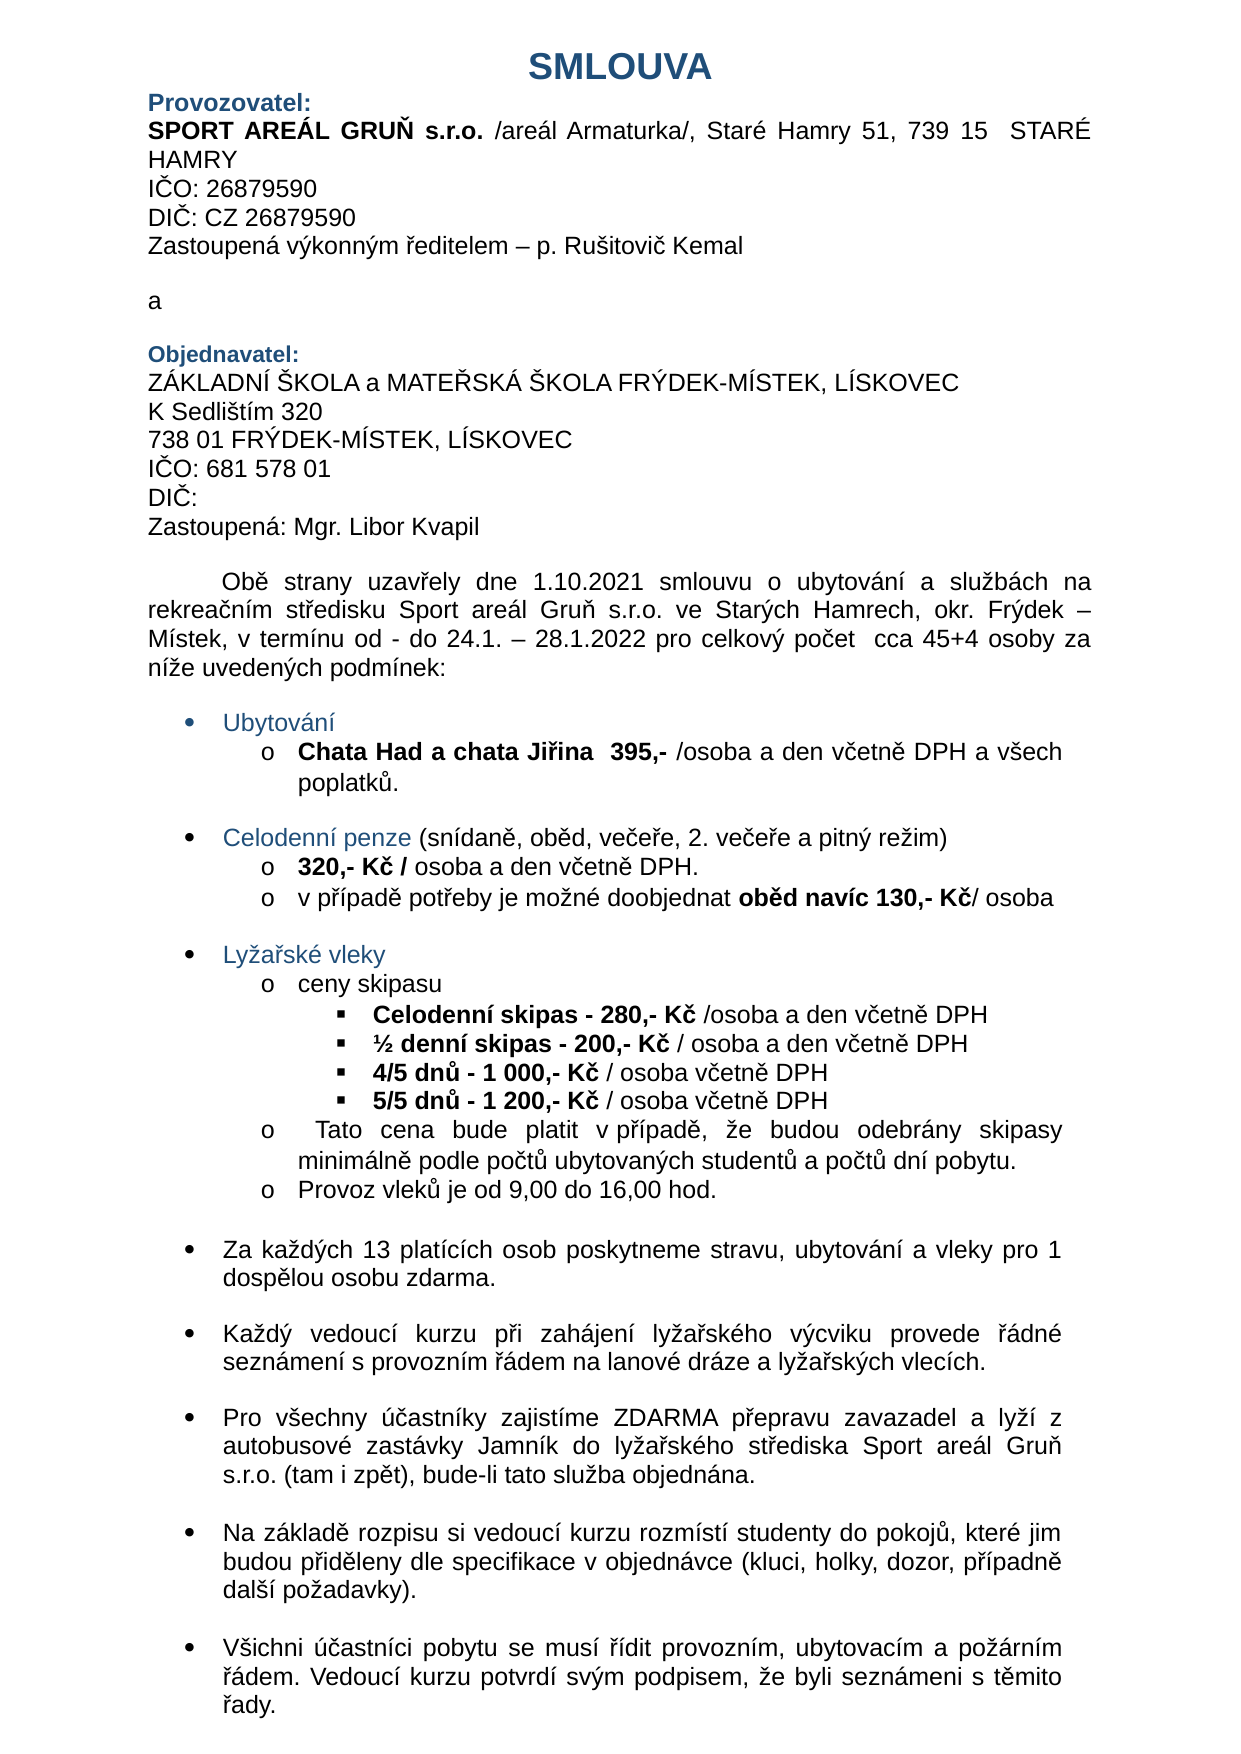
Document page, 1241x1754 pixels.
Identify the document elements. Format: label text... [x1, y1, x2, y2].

list Tato cena bude platit v případě, že budou odebrány skipasy minimálně podle počtů ubytovaných studentů a počtů dní pobytu. [260, 1115, 1063, 1175]
text 738 01 FRÝDEK-MÍSTEK, LÍSKOVEC [148, 425, 1093, 454]
list Všichni účastníci pobytu se musí řídit provozním, ubytovacím a požárním řádem. Vedoucí kurzu potvrdí svým podpisem, že byli seznámeni s těmito řady. [185, 1633, 1063, 1719]
list Lyžařské vleky [185, 940, 1063, 969]
list ½ denní skipas - 200,- Kč / osoba a den včetně DPH [335, 1029, 1063, 1057]
list Na základě rozpisu si vedoucí kurzu rozmístí studenty do pokojů, které jim budou přiděleny dle specifikace v objednávce (kluci, holky, dozor, případně další požadavky). [185, 1518, 1063, 1604]
text K Sedlištím 320 [148, 397, 1093, 425]
list Celodenní penze (snídaně, oběd, večeře, 2. večeře a pitný režim) [185, 823, 1063, 852]
list 320,- Kč / osoba a den včetně DPH. [260, 852, 1063, 883]
list ceny skipasu [260, 969, 1063, 1000]
text DIČ: CZ 26879590 [148, 202, 1093, 231]
list Celodenní skipas - 280,- Kč /osoba a den včetně DPH [335, 1000, 1063, 1029]
text Obě strany uzavřely dne 1.10.2021 smlouvu o ubytování a službách na rekreačním středisku Sport areál Gruň s.r.o. ve Starých Hamrech, okr. Frýdek – Místek, v termínu od - do 24.1. – 28.1.2022 pro celkový počet cca 45+4 osoby za níže uvedených podmínek: [148, 567, 1093, 682]
list Ubytování [185, 708, 1063, 737]
text Zastoupená výkonným ředitelem – p. Rušitovič Kemal [148, 231, 1093, 260]
list 5/5 dnů - 1 200,- Kč / osoba včetně DPH [335, 1086, 1063, 1115]
text IČO: 681 578 01 [148, 454, 1093, 483]
text ZÁKLADNÍ ŠKOLA a MATEŘSKÁ ŠKOLA FRÝDEK-MÍSTEK, LÍSKOVEC [148, 368, 1093, 397]
list Za každých 13 platících osob poskytneme stravu, ubytování a vleky pro 1 dospělou osobu zdarma. [185, 1234, 1063, 1292]
text DIČ: [148, 483, 1093, 512]
list Pro všechny účastníky zajistíme ZDARMA přepravu zavazadel a lyží z autobusové zastávky Jamník do lyžařského střediska Sport areál Gruň s.r.o. (tam i zpět), bude-li tato služba objednána. [185, 1402, 1063, 1489]
text Objednavatel: [148, 341, 1093, 368]
text IČO: 26879590 [148, 174, 1093, 202]
text SMLOUVA [148, 44, 1093, 87]
list Chata Had a chata Jiřina 395,- /osoba a den včetně DPH a všech poplatků. [260, 737, 1063, 797]
list 4/5 dnů - 1 000,- Kč / osoba včetně DPH [335, 1057, 1063, 1086]
list Každý vedoucí kurzu při zahájení lyžařského výcviku provede řádné seznámení s provozním řádem na lanové dráze a lyžařských vlecích. [185, 1318, 1063, 1376]
text Zastoupená: Mgr. Libor Kvapil [148, 512, 1093, 540]
list v případě potřeby je možné doobjednat oběd navíc 130,- Kč/ osoba [260, 883, 1063, 914]
text a [148, 286, 1093, 315]
text Provozovatel: [148, 87, 1093, 116]
text SPORT AREÁL GRUŇ s.r.o. /areál Armaturka/, Staré Hamry 51, 739 15 STARÉ HAMRY [148, 116, 1093, 174]
list Provoz vleků je od 9,00 do 16,00 hod. [260, 1175, 1063, 1206]
